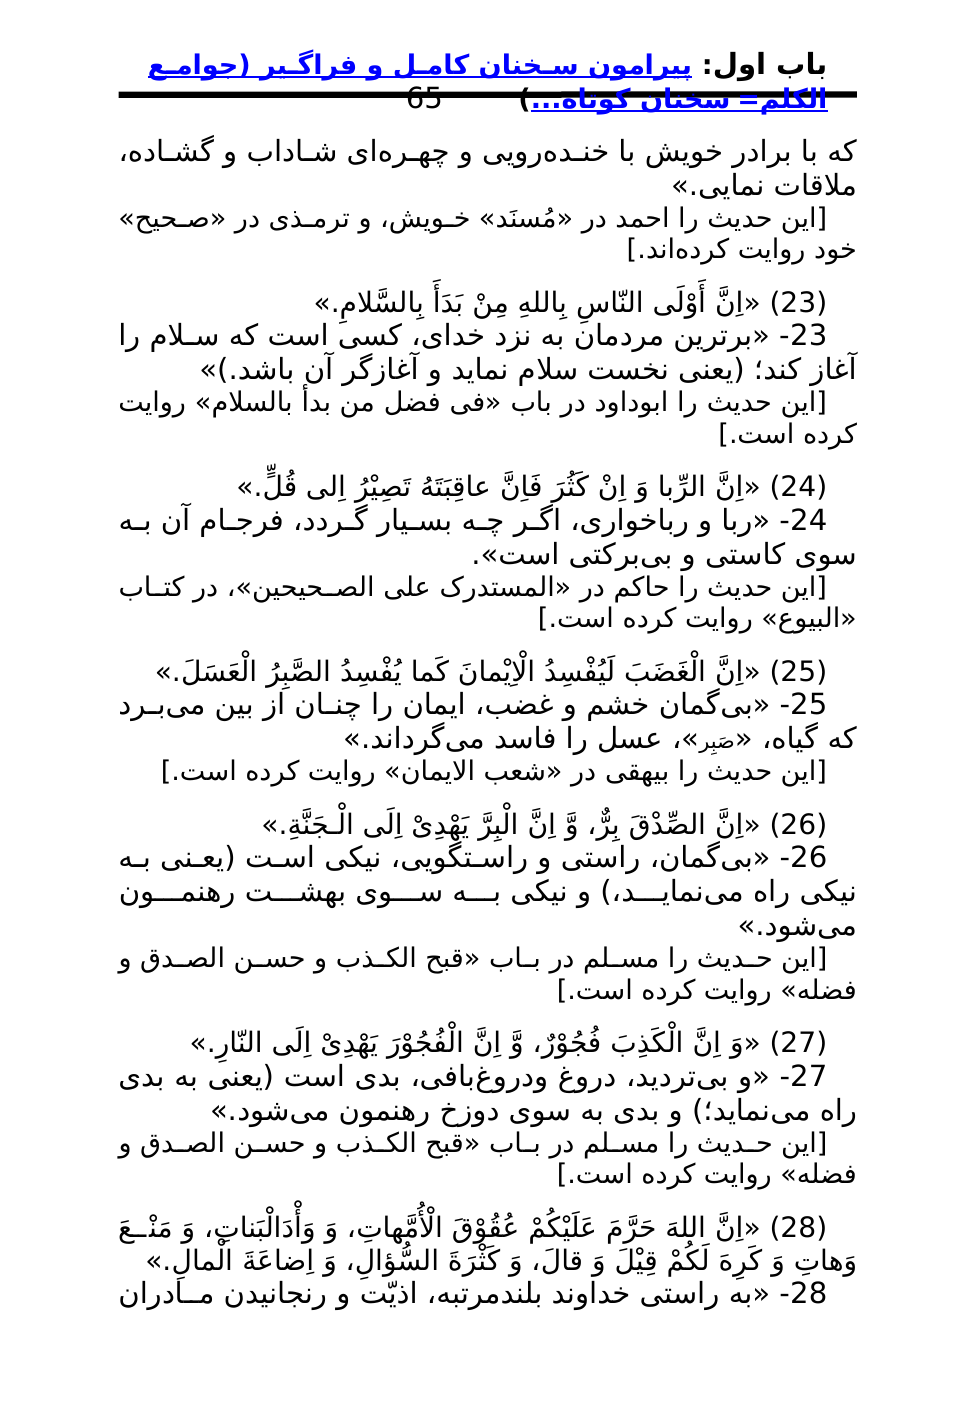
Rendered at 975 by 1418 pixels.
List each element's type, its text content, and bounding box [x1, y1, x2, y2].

text (26) «اِنَّ الصِّدْقَ بِرٌّ، وَّ اِنَّ الْبِرَّ یَهْدِیْ اِلَی الْـجَنَّةِ.» [118, 808, 857, 841]
text [این حدیث را مسلم در باب «قبح الکذب و حسن الصدق و فضله» روایت کرده است.] [118, 1127, 857, 1190]
text 27- «و بی‌تردید، دروغ ودروغ‌بافی، بدی است (یعنی به بدی راه می‌نماید؛) و بدی به سوی دوزخ رهنمون می‌شود.» [118, 1059, 857, 1127]
text (24) «اِنَّ الرِّبا وَ اِنْ كَثُرَ فَاِنَّ عاقِبَتَهُ تَصِیْرُ اِلی قُلٍّ.» [118, 470, 857, 503]
text (23) «اِنَّ أَوْلَی النّاسِ بِاللهِ مِنْ بَدَأَ بِالسَّلامِ.» [118, 286, 857, 318]
text (27) «وَ اِنَّ الْكَذِبَ فُجُوْرٌ، وَّ اِنَّ الْفُجُوْرَ یَهْدِیْ اِلَی النّارِ.» [118, 1027, 857, 1059]
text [118, 134, 857, 202]
text (28) «اِنَّ اللهَ حَرَّمَ عَلَیْكُمْ عُقُوْقَ الْأُمَّهاتِ، وَ وَأْدَالْبَناتِ، وَ مَنْعَ وَهاتِ وَ كَرِهَ لَكُمْ قِیْلَ وَ قالَ، وَ كَثْرَةَ السُّؤالِ، وَ اِضاعَةَ الْمالِ.» [118, 1211, 857, 1277]
text [این حدیث را ابوداود در باب «فی فضل من بدأ بالسلام» روایت کرده است.] [118, 386, 857, 449]
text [118, 1277, 857, 1311]
text [این حدیث را حاکم در «المستدرک علی الصحیحین»، در کتاب «البیوع» روایت کرده است.] [118, 571, 857, 634]
text 26- «بی‌گمان، راستی و راستگویی، نیکی است (یعنی به نیکی راه می‌نماید،) و نیکی به سوی بهشت رهنمون می‌شود.» [118, 841, 857, 943]
text [این حدیث را بیهقی در «شعب الایمان» روایت کرده است.] [118, 756, 857, 787]
text 25- «بی‌گمان خشم و غضب، ایمان را چنان از بین می‌برد که گیاه، «صَبِر»، عسل را فاسد می‌گرداند.» [118, 688, 857, 756]
text 24- «ربا و رباخواری، اگر چه بسیار گردد، فرجام آن به سوی کاستی و بی‌برکتی است». [118, 503, 857, 571]
text (25) «اِنَّ الْغَضَبَ لَیُفْسِدُ الْاِیْمانَ كَما یُفْسِدُ الصَّبِرُ الْعَسَلَ.» [118, 655, 857, 688]
text [این حدیث را مسلم در باب «قبح الکذب و حسن الصدق و فضله» روایت کرده است.] [118, 943, 857, 1006]
text [این حدیث را احمد در «مُسنَد» خویش،‌ و ترمذی در «صحیح» خود روایت کرده‌اند.] [118, 202, 857, 265]
text 23- «برترین مردمان به نزد خدای، کسی است که سلام را آغاز کند؛ (یعنی نخست سلام نماید و آغازگر آن باشد.)» [118, 318, 857, 386]
